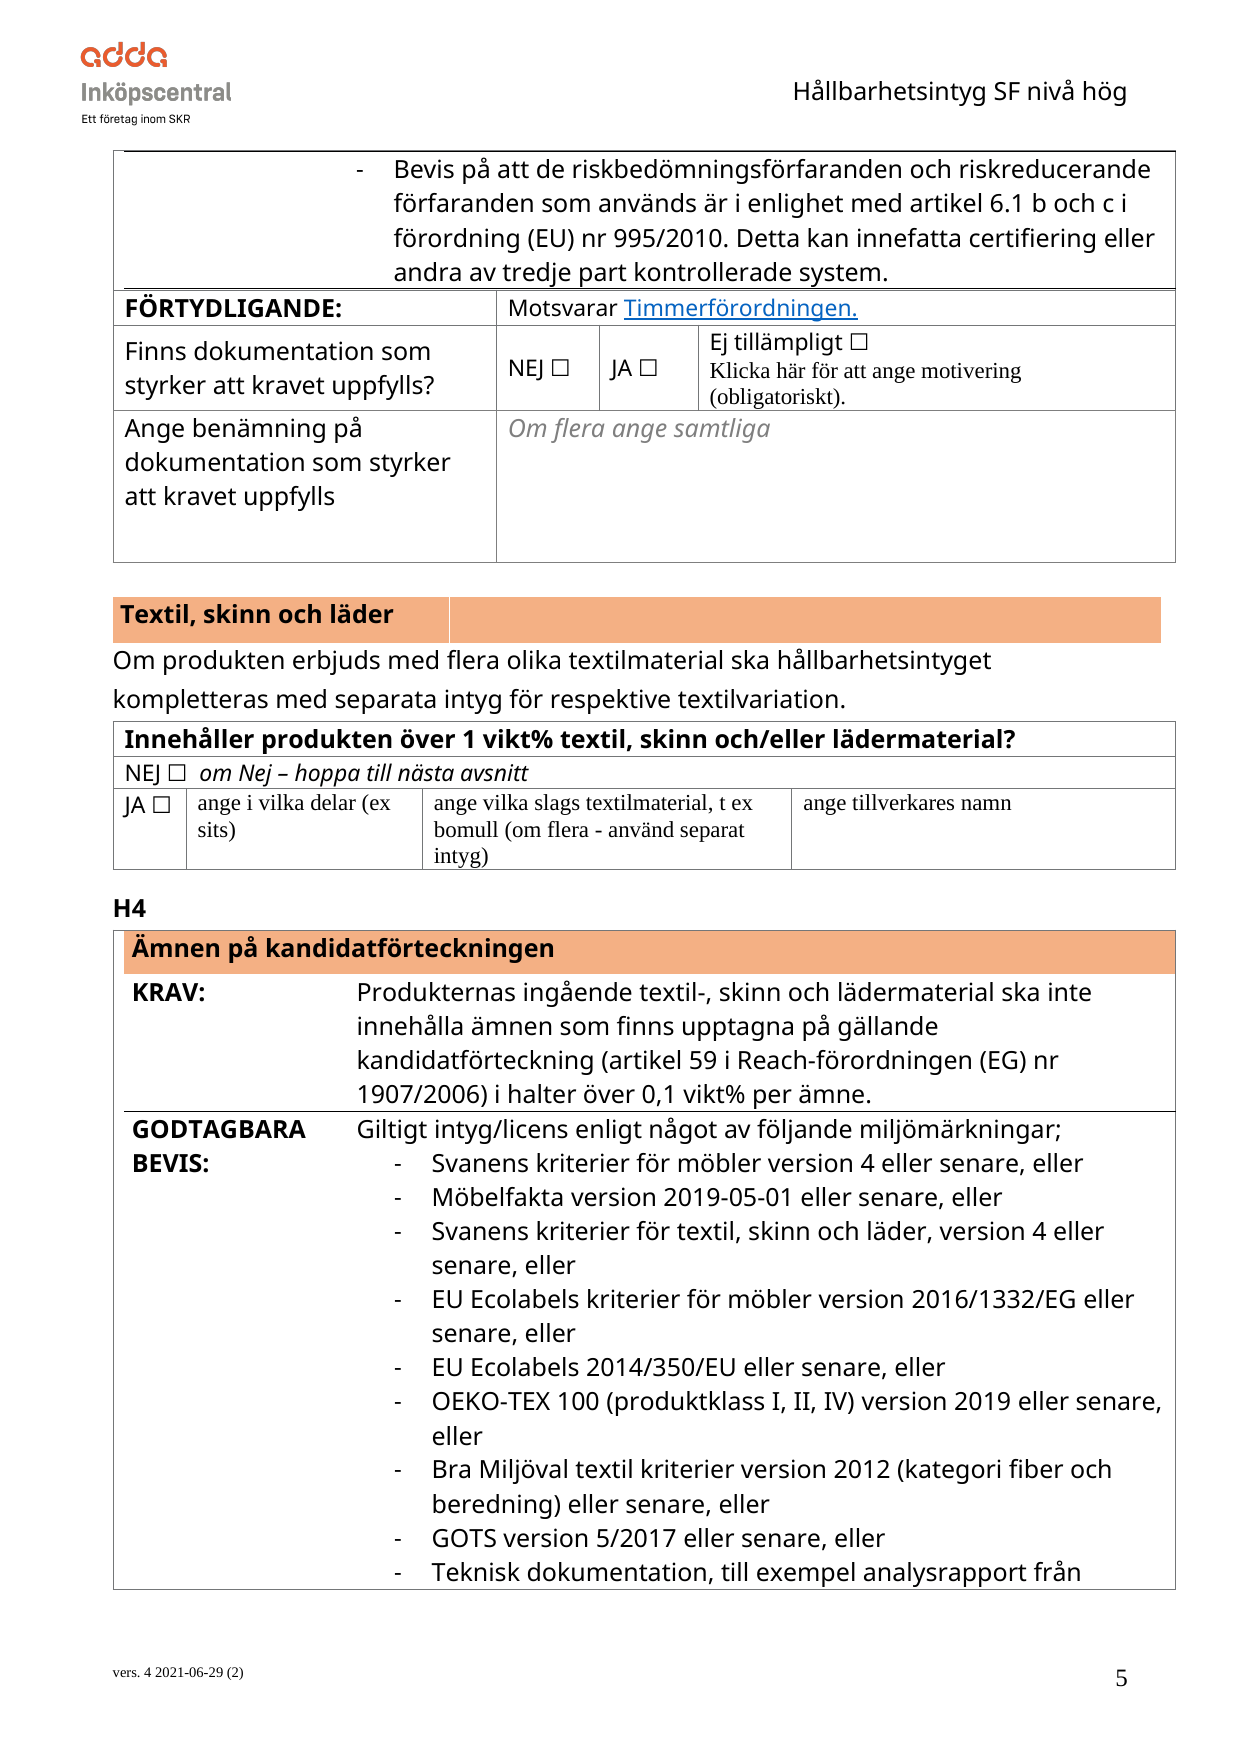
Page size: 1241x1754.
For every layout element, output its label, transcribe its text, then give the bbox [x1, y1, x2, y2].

table_cell [423, 789, 791, 868]
table_cell JA [114, 789, 186, 868]
table_cell JA [600, 326, 698, 409]
table_header [450, 597, 814, 643]
table_header Innehåller produkten över 1 vikt% textil, skinn och/eller lädermaterial? [114, 722, 1175, 756]
table_cell [792, 789, 1175, 868]
table_cell Ej tillämpligt [699, 326, 1175, 409]
table_cell FÖRTYDLIGANDE: [114, 291, 496, 324]
table_header [114, 931, 1175, 1588]
table_cell Finns dokumentation som styrker att kravet uppfylls? [114, 326, 496, 409]
table_cell Ange benämning på dokumentation som styrker att kravet uppfylls [114, 411, 496, 562]
table_cell Motsvarar Timmerförordningen. [497, 291, 1175, 324]
table_header Textil, skinn och läder [113, 597, 449, 643]
table_cell NEJ [497, 326, 599, 409]
picture [78, 40, 231, 127]
table_cell [187, 789, 422, 868]
subtitle Om produkten erbjuds med flera olika textilmaterial ska hållbarhetsintyget kompletteras med separata intyg för respektive textilvariation. [112, 643, 1128, 716]
table_header [114, 151, 1175, 289]
table_header [814, 597, 1161, 643]
table_cell NEJ om Nej – hoppa till nästa avsnitt [114, 757, 1175, 788]
subtitle H4 [112, 890, 1128, 924]
table_cell [497, 411, 1175, 562]
